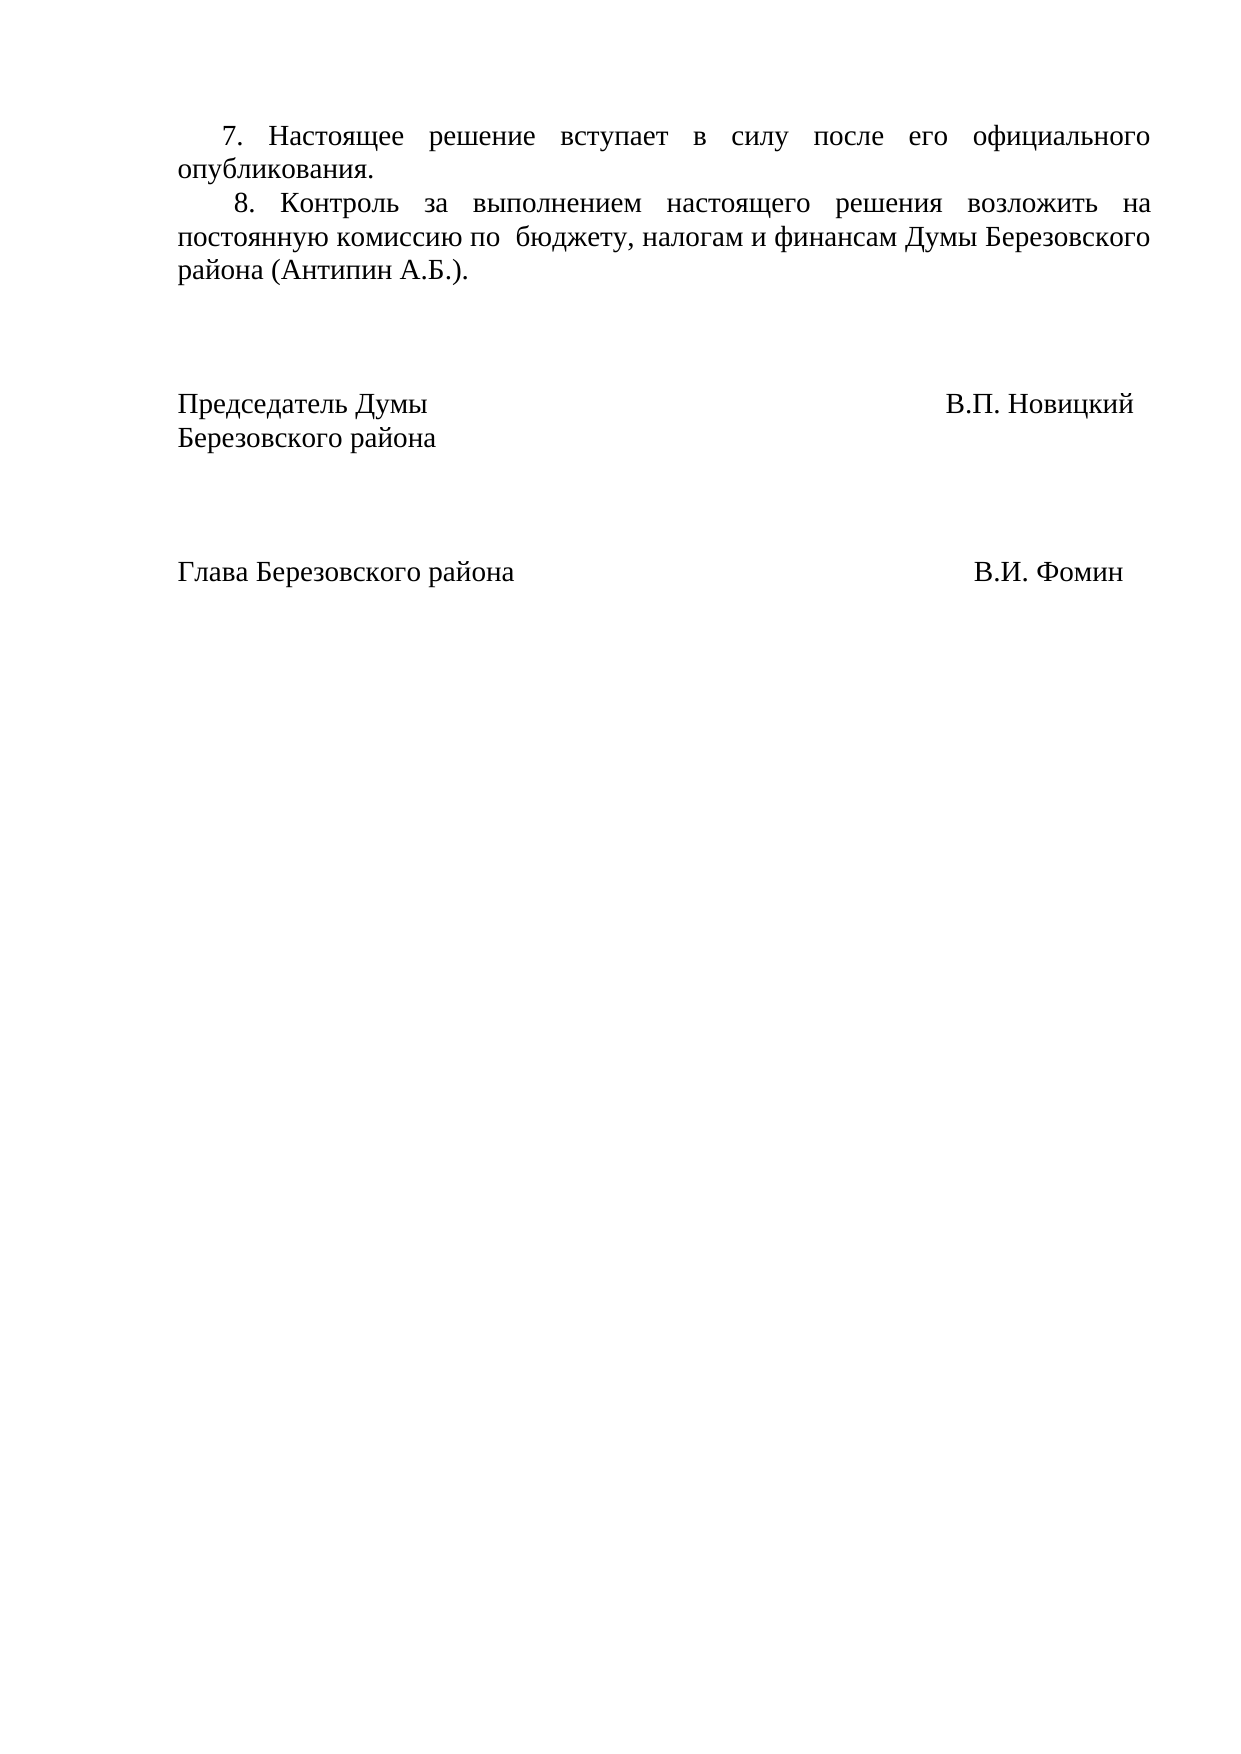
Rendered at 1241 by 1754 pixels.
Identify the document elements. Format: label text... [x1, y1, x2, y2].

text 8. Контроль за выполнением настоящего решения возложить на постоянную комиссию по бюджету, налогам и финансам Думы Березовского района (Антипин А.Б.). [177, 185, 1152, 286]
text 7. Настоящее решение вступает в силу после его официального опубликования. [177, 118, 1152, 185]
text Глава Березовского района В.И. Фомин [177, 554, 1152, 588]
text Председатель Думы В.П. Новицкий [177, 386, 1152, 420]
text Березовского района [177, 420, 1152, 453]
